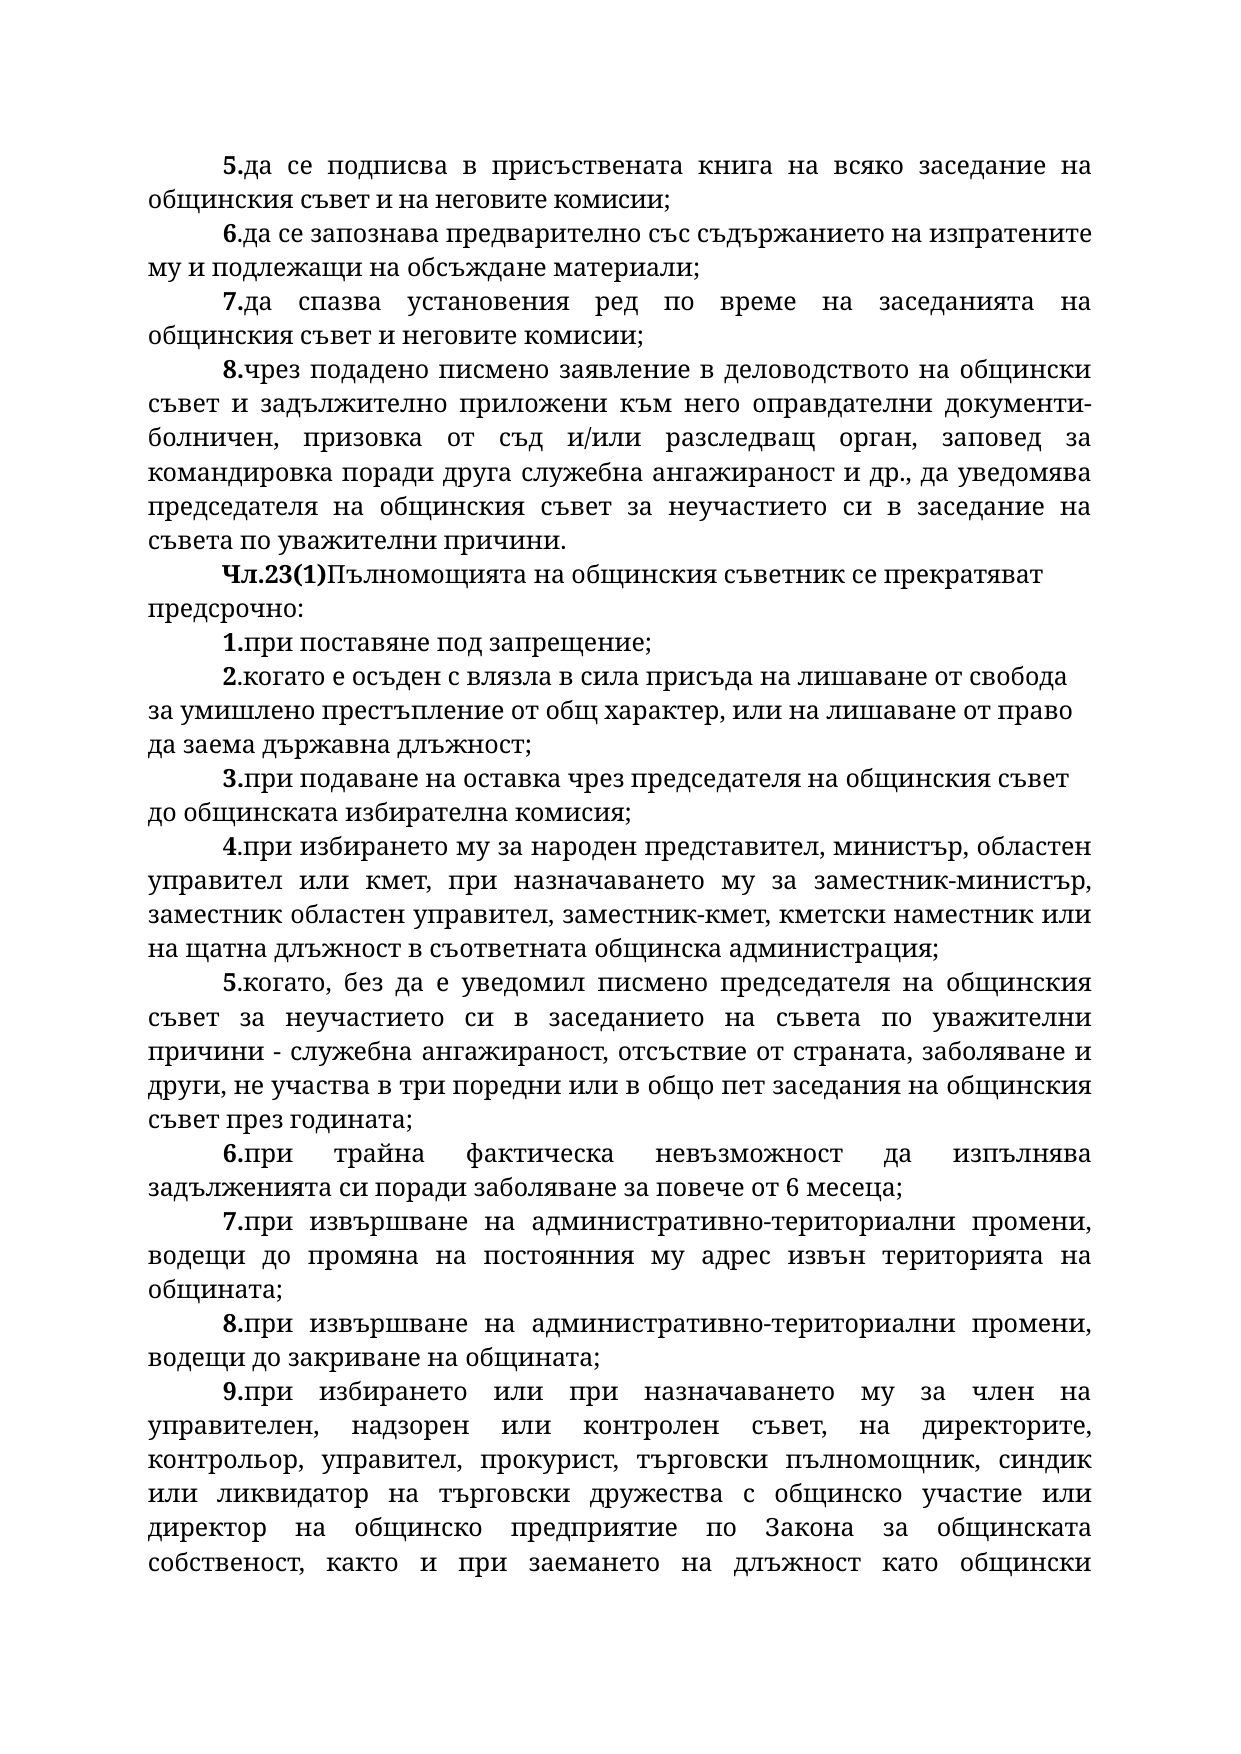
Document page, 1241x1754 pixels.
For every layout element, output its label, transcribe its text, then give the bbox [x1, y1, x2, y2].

text 6.при трайна фактическа невъзможност да изпълнява задълженията си поради заболяване за повече от 6 месеца; [148, 1135, 1093, 1203]
text 5.да се подписва в присъствената книга на всяко заседание на общинския съвет и на неговите комисии; [148, 148, 1093, 216]
text 7.да спазва установения ред по време на заседанията на общинския съвет и неговите комисии; [148, 284, 1093, 352]
text 5.когато, без да е уведомил писмено председателя на общинския съвет за неучастието си в заседанието на съвета по уважителни причини - служебна ангажираност, отсъствие от страната, заболяване и други, не участва в три поредни или в общо пет заседания на общинския съвет през годината; [148, 965, 1093, 1135]
text 6.да се запознава предварително със съдържанието на изпратените му и подлежащи на обсъждане материали; [148, 216, 1093, 284]
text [148, 1374, 1093, 1578]
text 7.при извършване на административно-териториални промени, водещи до промяна на постоянния му адрес извън територията на общината; [148, 1203, 1093, 1306]
text 8.чрез подадено писмено заявление в деловодството на общински съвет и задължително приложени към него оправдателни документи- болничен, призовка от съд и/или разследващ орган, заповед за командировка поради друга служебна ангажираност и др., да уведомява председателя на общинския съвет за неучастието си в заседание на съвета по уважителни причини. [148, 352, 1093, 556]
text 8.при извършване на административно-териториални промени, водещи до закриване на общината; [148, 1306, 1093, 1374]
text 4.при избирането му за народен представител, министър, областен управител или кмет, при назначаването му за заместник-министър, заместник областен управител, заместник-кмет, кметски наместник или на щатна длъжност в съответната общинска администрация; [148, 829, 1093, 965]
text 2.когато е осъден с влязла в сила присъда на лишаване от свобода за умишлено престъпление от общ характер, или на лишаване от право да заема държавна длъжност; [148, 658, 1093, 761]
text Чл.23(1)Пълномощията на общинския съветник се прекратяват предсрочно: [148, 556, 1093, 624]
text 1.при поставяне под запрещение; [148, 624, 1093, 658]
text 3.при подаване на оставка чрез председателя на общинския съвет до общинската избирателна комисия; [148, 761, 1093, 829]
